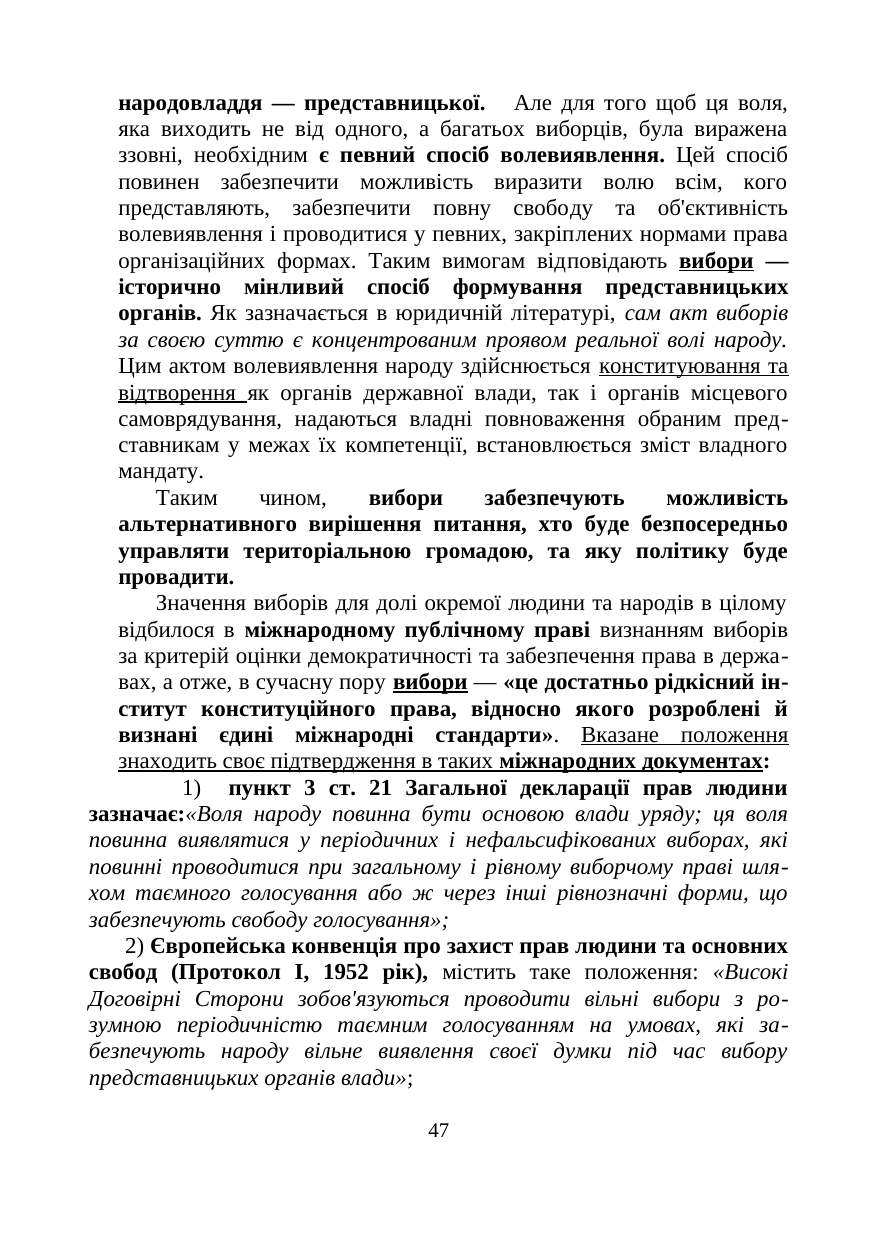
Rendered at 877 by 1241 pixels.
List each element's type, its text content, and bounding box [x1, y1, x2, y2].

text 1) пункт 3 ст. 21 Загальної декларації прав людини зазначає:«Воля народу повинна бути основою влади уряду; ця воля повинна виявлятися у періодичних і нефальсифікованих виборах, які повинні проводитися при загальному і рівному виборчому праві шляхом таємного голосування або ж через інші рівнозначні форми, що забезпечують свободу голосування»; [89, 774, 788, 932]
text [118, 89, 788, 484]
text Таким чином, вибори забезпечують можливість альтернативного вирішення питання, хто буде безпосередньо управляти територіальною громадою, та яку політику буде провадити. [118, 484, 788, 589]
text 2) Європейська конвенція про захист прав людини та основних свобод (Протокол І, 1952 рік), містить таке положення: «Високі Договірні Сторони зобов'язуються проводити вільні вибори з розумною періодичністю таємним голосуванням на умовах, які забезпечують народу вільне виявлення своєї думки під час вибору представницьких органів влади»; [89, 932, 788, 1090]
text Значення виборів для долі окремої людини та народів в цілому відбилося в міжнародному публічному праві визнанням виборів за критерій оцінки демократичності та забезпечення права в державах, а отже, в сучасну пору вибори — «це достатньо рідкісний інститут конституційного права, відносно якого розроблені й визнані єдині міжнародні стандарти». Вказане положення знаходить своє підтвердження в таких міжнародних документах: [118, 589, 788, 774]
